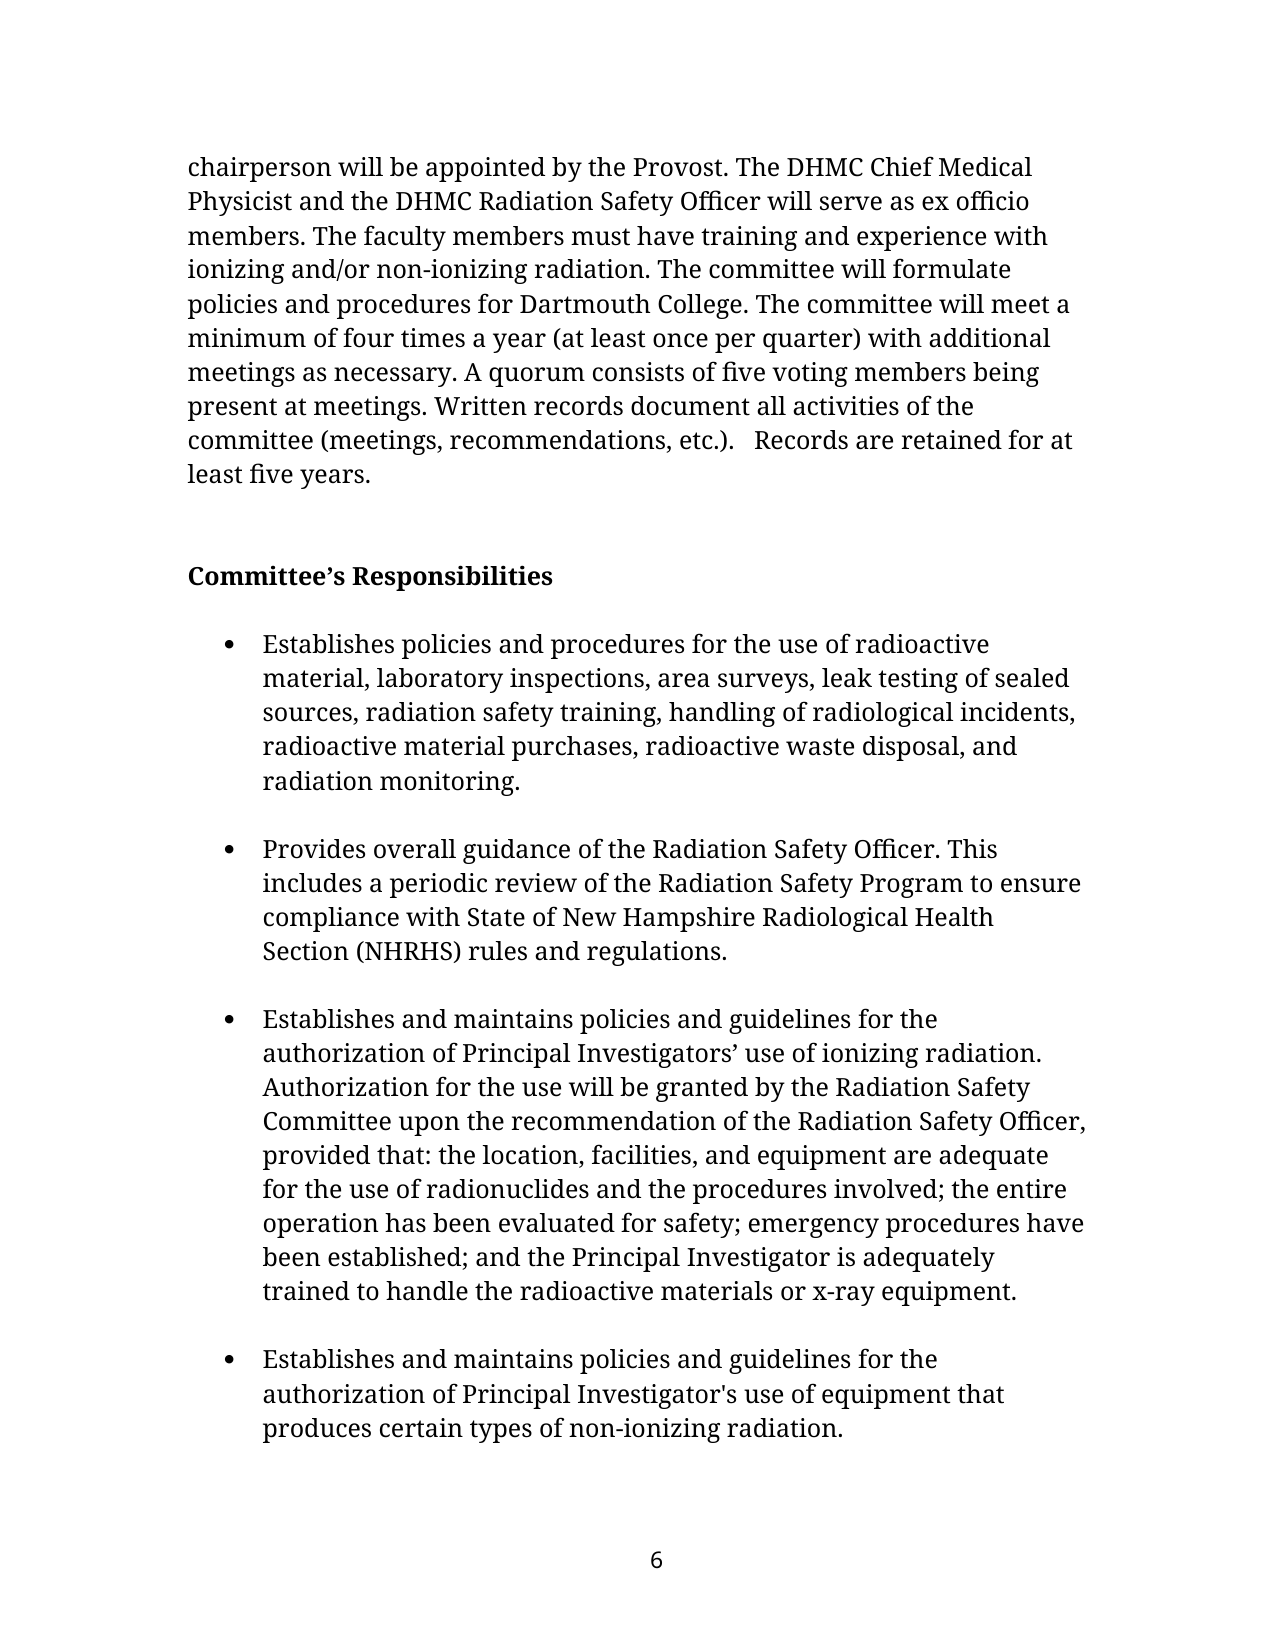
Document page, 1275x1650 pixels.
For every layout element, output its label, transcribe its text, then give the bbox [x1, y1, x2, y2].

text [187, 150, 1087, 491]
list Establishes and maintains policies and guidelines for the authorization of Principal Investigators’ use of ionizing radiation. Authorization for the use will be granted by the Radiation Safety Committee upon the recommendation of the Radiation Safety Officer, provided that: the location, facilities, and equipment are adequate for the use of radionuclides and the procedures involved; the entire operation has been evaluated for safety; emergency procedures have been established; and the Principal Investigator is adequately trained to handle the radioactive materials or x-ray equipment. [225, 1002, 1087, 1308]
list Establishes and maintains policies and guidelines for the authorization of Principal Investigator's use of equipment that produces certain types of non-ionizing radiation. [225, 1342, 1087, 1444]
list Provides overall guidance of the Radiation Safety Officer. This includes a periodic review of the Radiation Safety Program to ensure compliance with State of New Hampshire Radiological Health Section (NHRHS) rules and regulations. [225, 831, 1087, 967]
list Establishes policies and procedures for the use of radioactive material, laboratory inspections, area surveys, leak testing of sealed sources, radiation safety training, handling of radiological incidents, radioactive material purchases, radioactive waste disposal, and radiation monitoring. [225, 627, 1087, 797]
text Committee’s Responsibilities [187, 559, 1087, 593]
